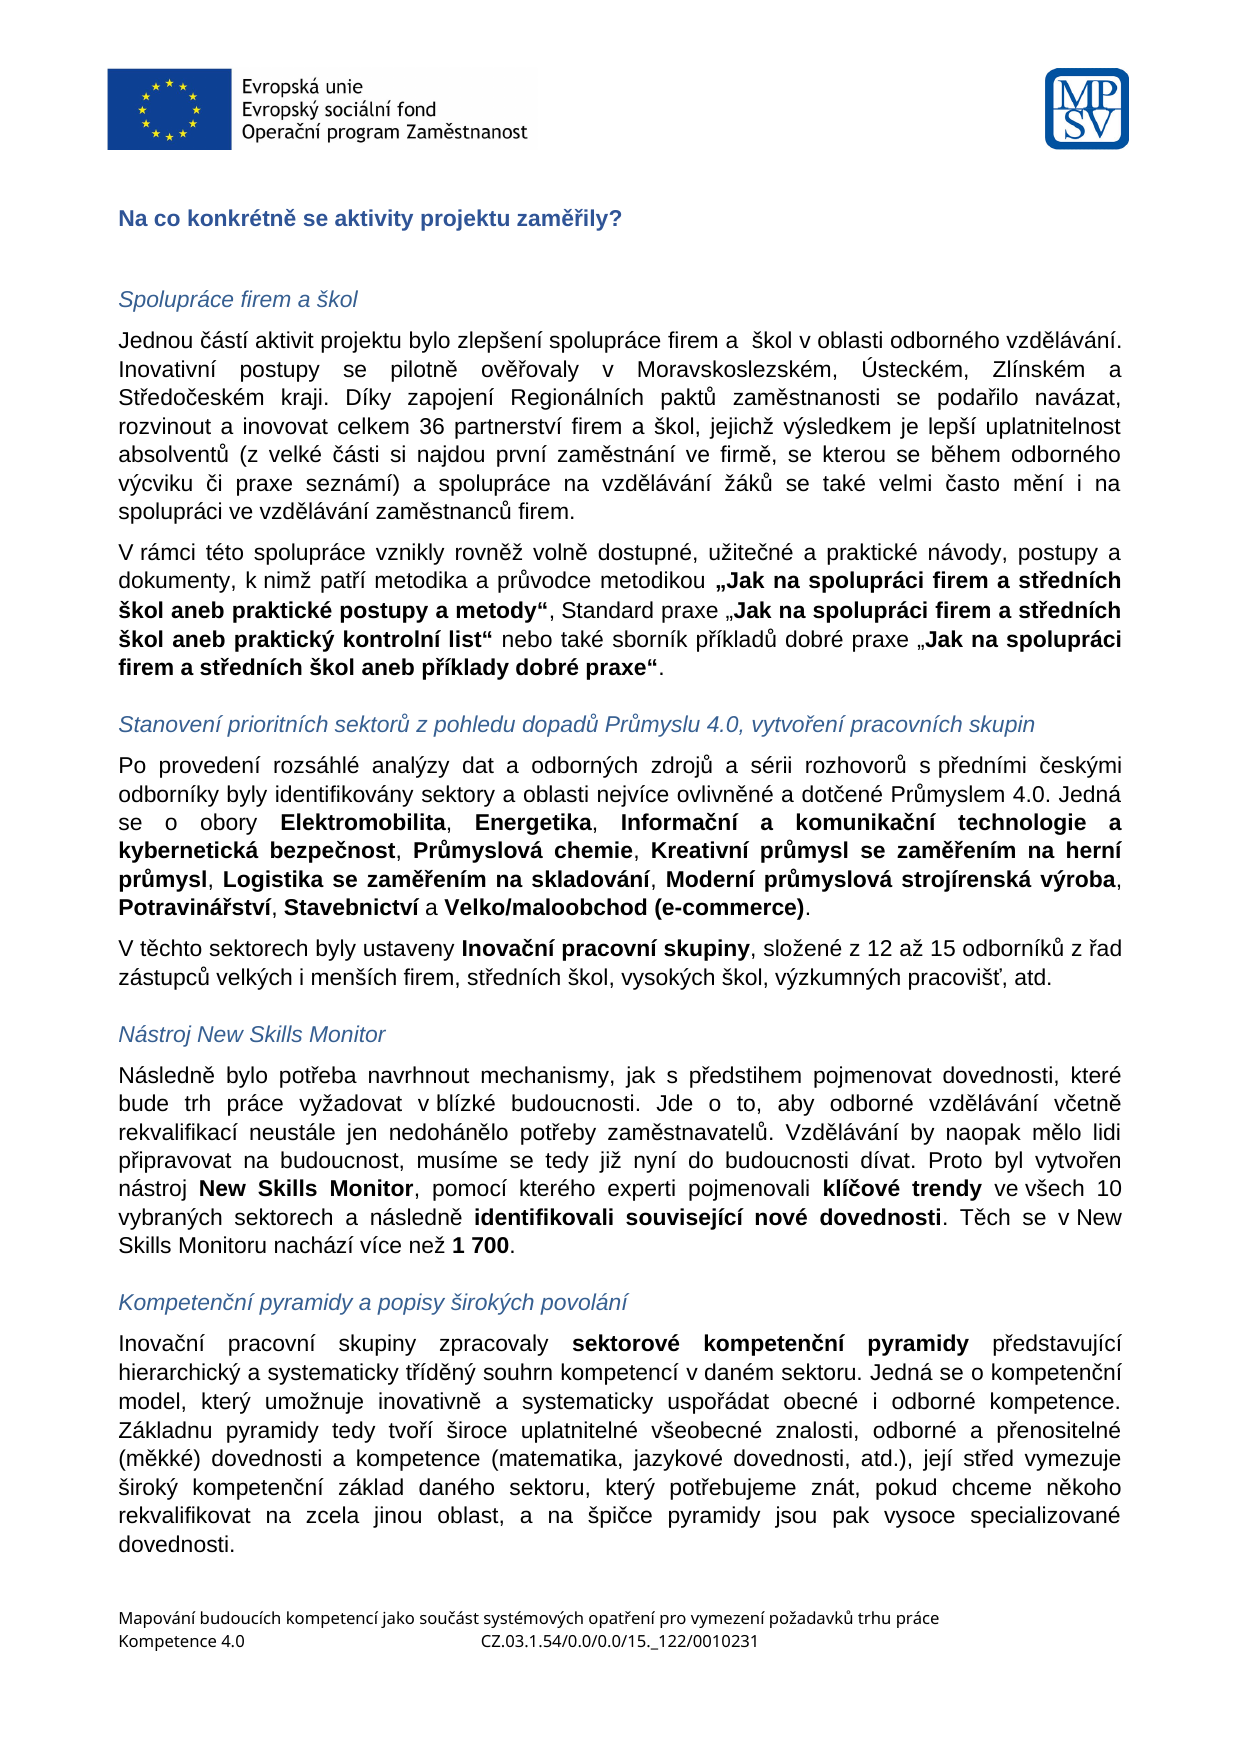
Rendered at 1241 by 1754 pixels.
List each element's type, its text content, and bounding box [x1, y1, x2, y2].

text Nástroj New Skills Monitor [118, 1021, 1122, 1047]
text Na co konkrétně se aktivity projektu zaměřily? [118, 204, 1122, 231]
text V rámci této spolupráce vznikly rovněž volně dostupné, užitečné a praktické návody, postupy a dokumenty, k nimž patří metodika a průvodce metodikou „Jak na spolupráci firem a středních škol aneb praktické postupy a metody“, Standard praxe „Jak na spolupráci firem a středních škol aneb praktický kontrolní list“ nebo také sborník příkladů dobré praxe „Jak na spolupráci firem a středních škol aneb příklady dobré praxe“. [118, 539, 1122, 681]
text Jednou částí aktivit projektu bylo zlepšení spolupráce firem a škol v oblasti odborného vzdělávání. Inovativní postupy se pilotně ověřovaly v Moravskoslezském, Ústeckém, Zlínském a Středočeském kraji. Díky zapojení Regionálních paktů zaměstnanosti se podařilo navázat, rozvinout a inovovat celkem 36 partnerství firem a škol, jejichž výsledkem je lepší uplatnitelnost absolventů (z velké části si najdou první zaměstnání ve firmě, se kterou se během odborného výcviku či praxe seznámí) a spolupráce na vzdělávání žáků se také velmi často mění i na spolupráci ve vzdělávání zaměstnanců firem. [118, 327, 1122, 524]
text V těchto sektorech byly ustaveny Inovační pracovní skupiny, složené z 12 až 15 odborníků z řad zástupců velkých i menších firem, středních škol, vysokých škol, výzkumných pracovišť, atd. [118, 935, 1122, 990]
text Stanovení prioritních sektorů z pohledu dopadů Průmyslu 4.0, vytvoření pracovních skupin [118, 711, 1122, 738]
text Kompetenční pyramidy a popisy širokých povolání [118, 1289, 1122, 1315]
picture [107, 67, 538, 150]
text Spolupráce firem a škol [118, 286, 1122, 313]
text Inovační pracovní skupiny zpracovaly sektorové kompetenční pyramidy představující hierarchický a systematicky tříděný souhrn kompetencí v daném sektoru. Jedná se o kompetenční model, který umožnuje inovativně a systematicky uspořádat obecné i odborné kompetence. Základnu pyramidy tedy tvoří široce uplatnitelné všeobecné znalosti, odborné a přenositelné (měkké) dovednosti a kompetence (matematika, jazykové dovednosti, atd.), její střed vymezuje široký kompetenční základ daného sektoru, který potřebujeme znát, pokud chceme někoho rekvalifikovat na zcela jinou oblast, a na špičce pyramidy jsou pak vysoce specializované dovednosti. [118, 1330, 1122, 1557]
text Po provedení rozsáhlé analýzy dat a odborných zdrojů a sérii rozhovorů s předními českými odborníky byly identifikovány sektory a oblasti nejvíce ovlivněné a dotčené Průmyslem 4.0. Jedná se o obory Elektromobilita, Energetika, Informační a komunikační technologie a kybernetická bezpečnost, Průmyslová chemie, Kreativní průmysl se zaměřením na herní průmysl, Logistika se zaměřením na skladování, Moderní průmyslová strojírenská výroba, Potravinářství, Stavebnictví a Velko/maloobchod (e-commerce). [118, 752, 1122, 921]
picture [1045, 68, 1129, 150]
text Následně bylo potřeba navrhnout mechanismy, jak s předstihem pojmenovat dovednosti, které bude trh práce vyžadovat v blízké budoucnosti. Jde o to, aby odborné vzdělávání včetně rekvalifikací neustále jen nedohánělo potřeby zaměstnavatelů. Vzdělávání by naopak mělo lidi připravovat na budoucnost, musíme se tedy již nyní do budoucnosti dívat. Proto byl vytvořen nástroj New Skills Monitor, pomocí kterého experti pojmenovali klíčové trendy ve všech 10 vybraných sektorech a následně identifikovali související nové dovednosti. Těch se v New Skills Monitoru nachází více než 1 700. [118, 1062, 1122, 1258]
